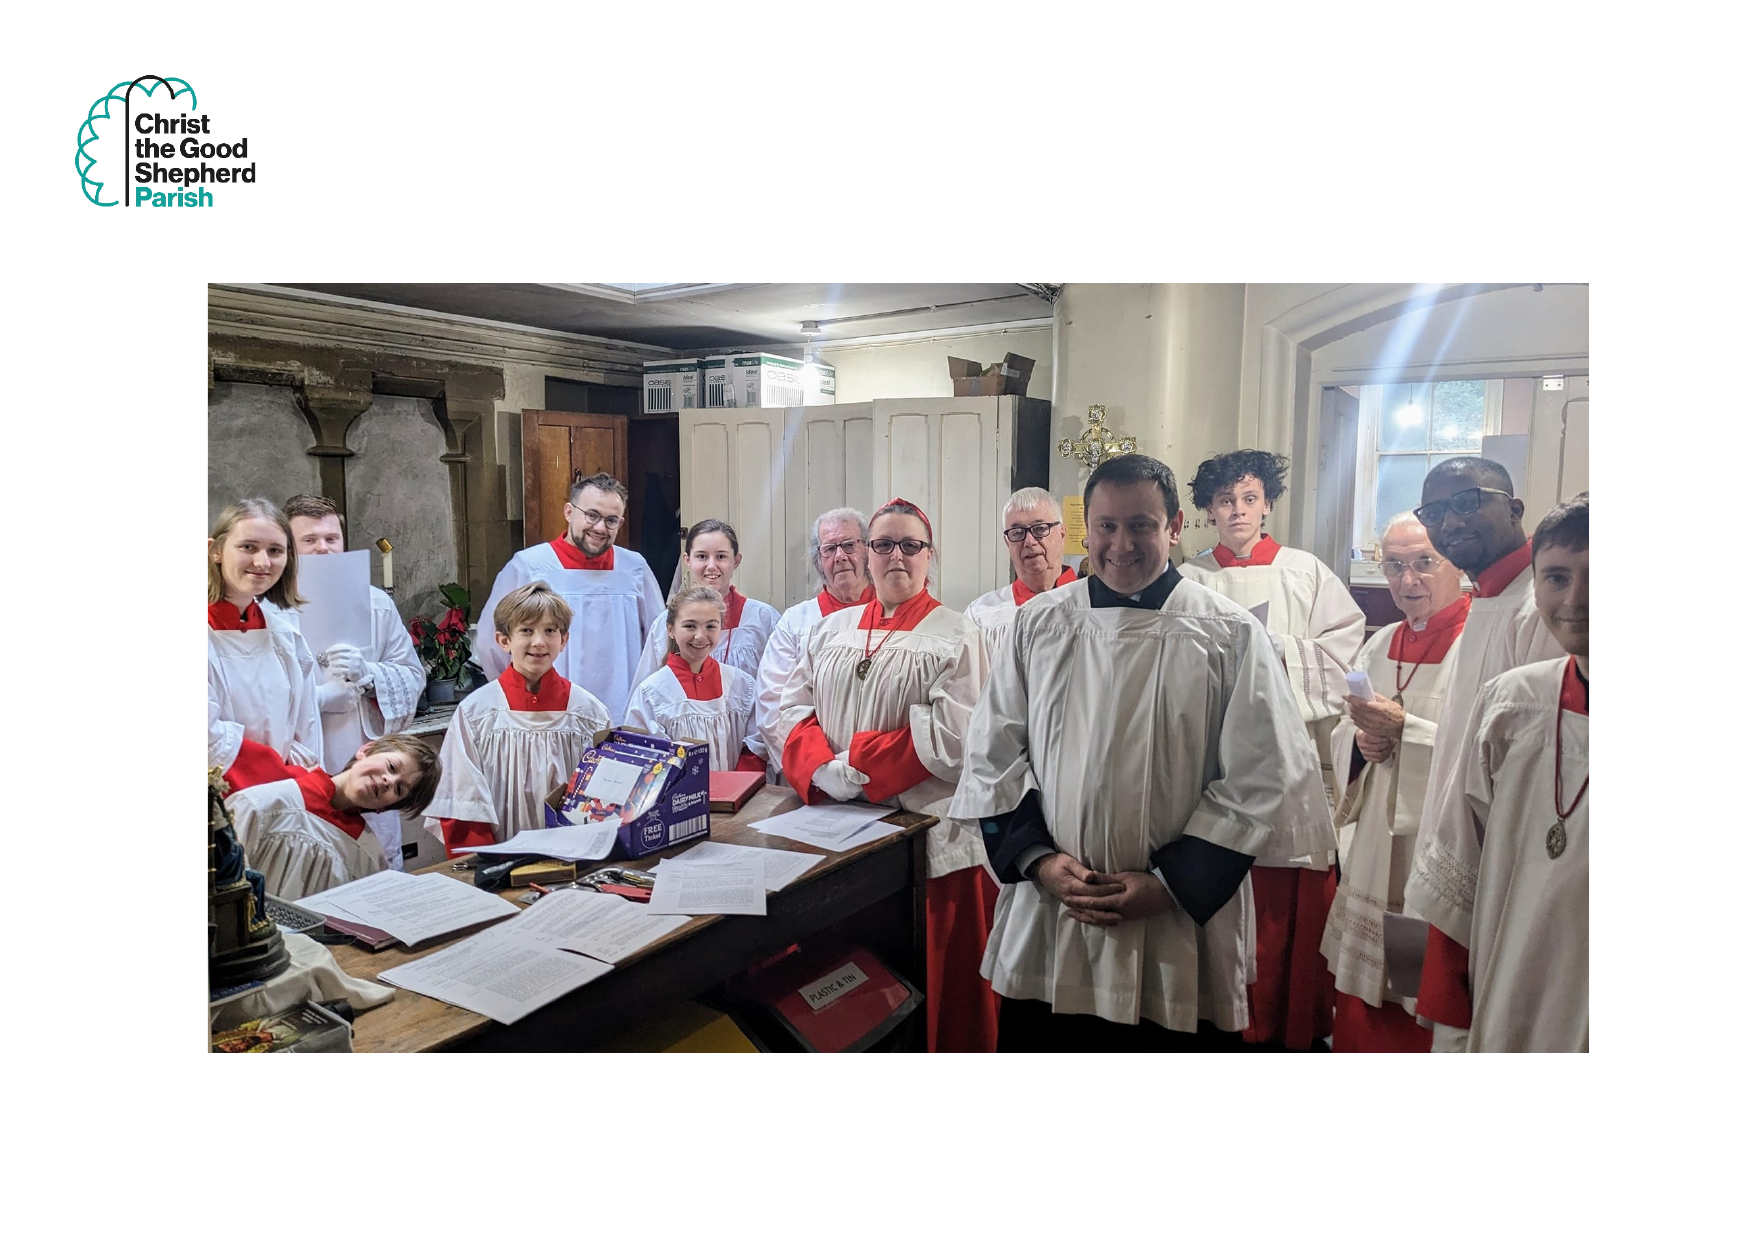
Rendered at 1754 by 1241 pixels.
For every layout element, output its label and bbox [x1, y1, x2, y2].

picture [75, 75, 256, 207]
picture [207, 283, 1589, 1052]
